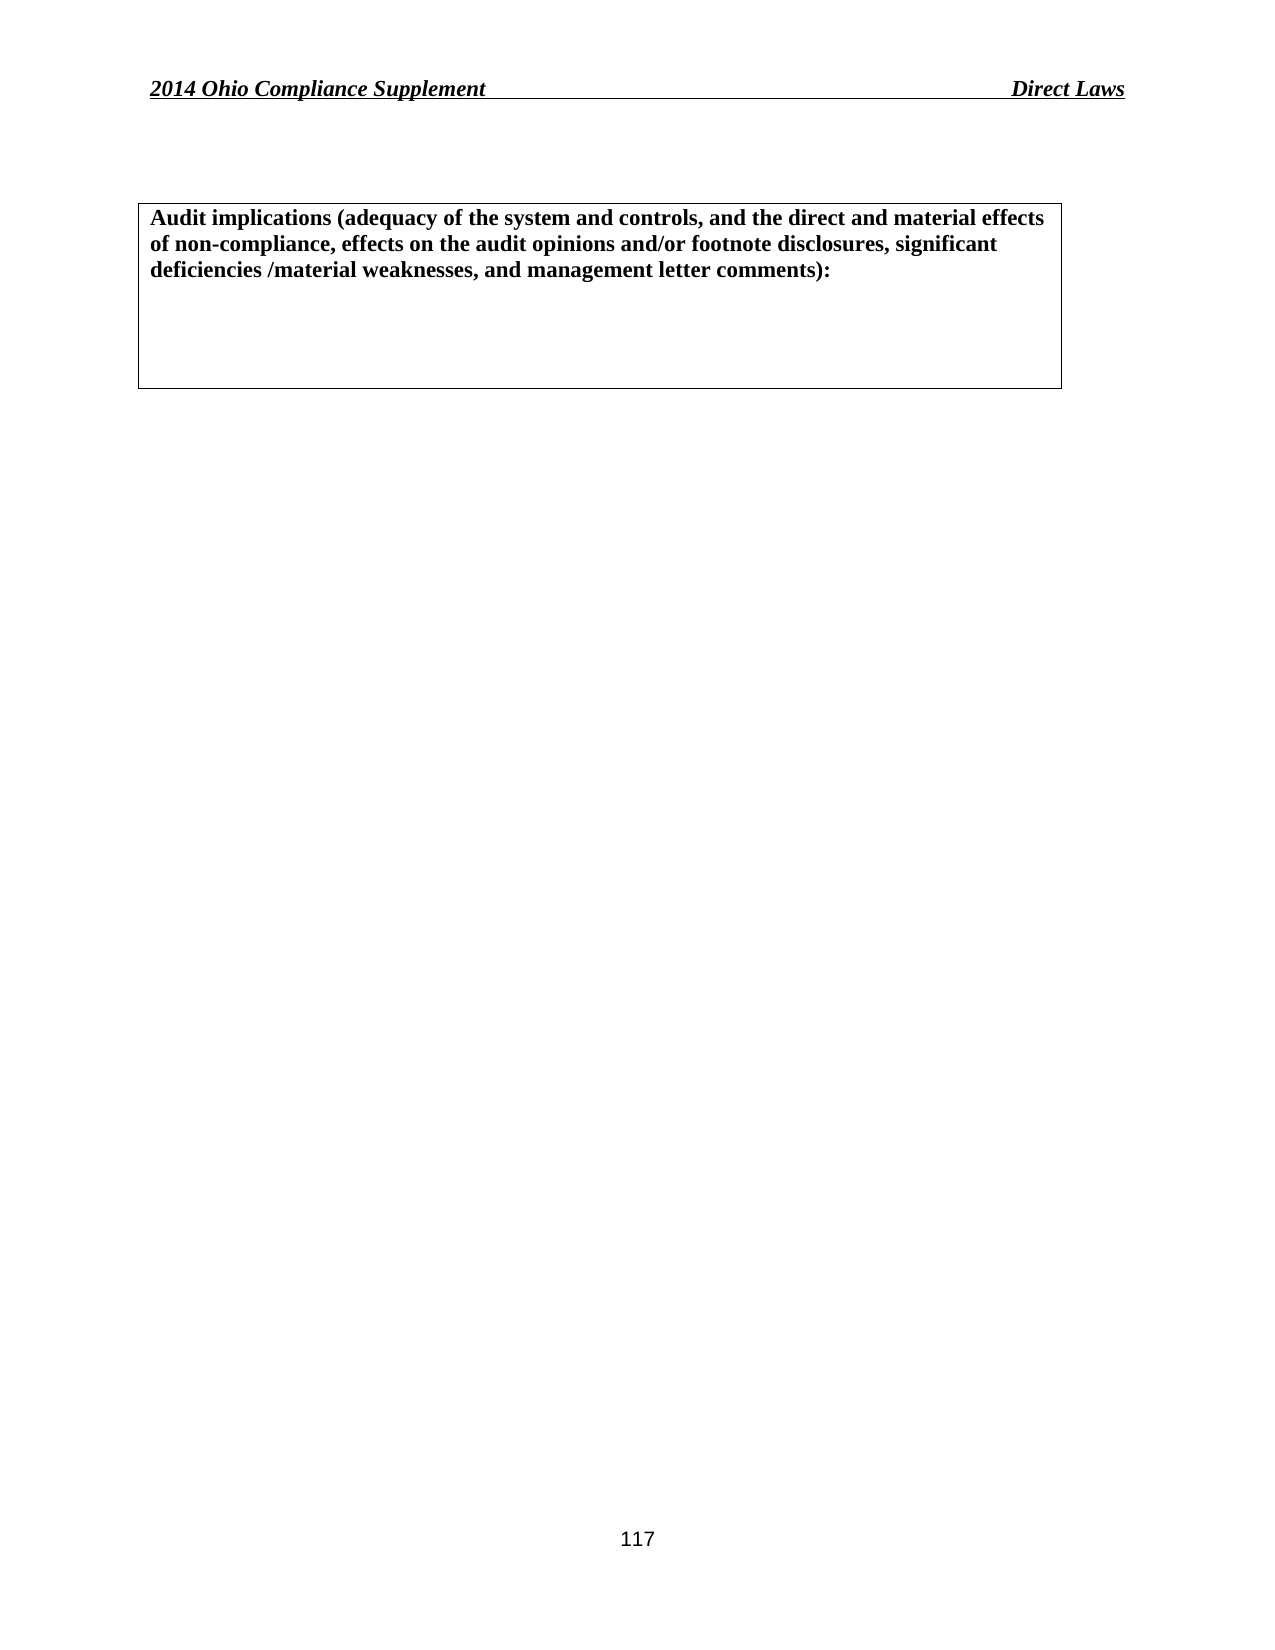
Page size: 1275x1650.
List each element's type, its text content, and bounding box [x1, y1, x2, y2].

table_header Audit implications (adequacy of the system and controls, and the direct and material effects of non-compliance, effects on the audit opinions and/or footnote disclosures, significant deficiencies /material weaknesses, and management letter comments): [139, 204, 1061, 388]
